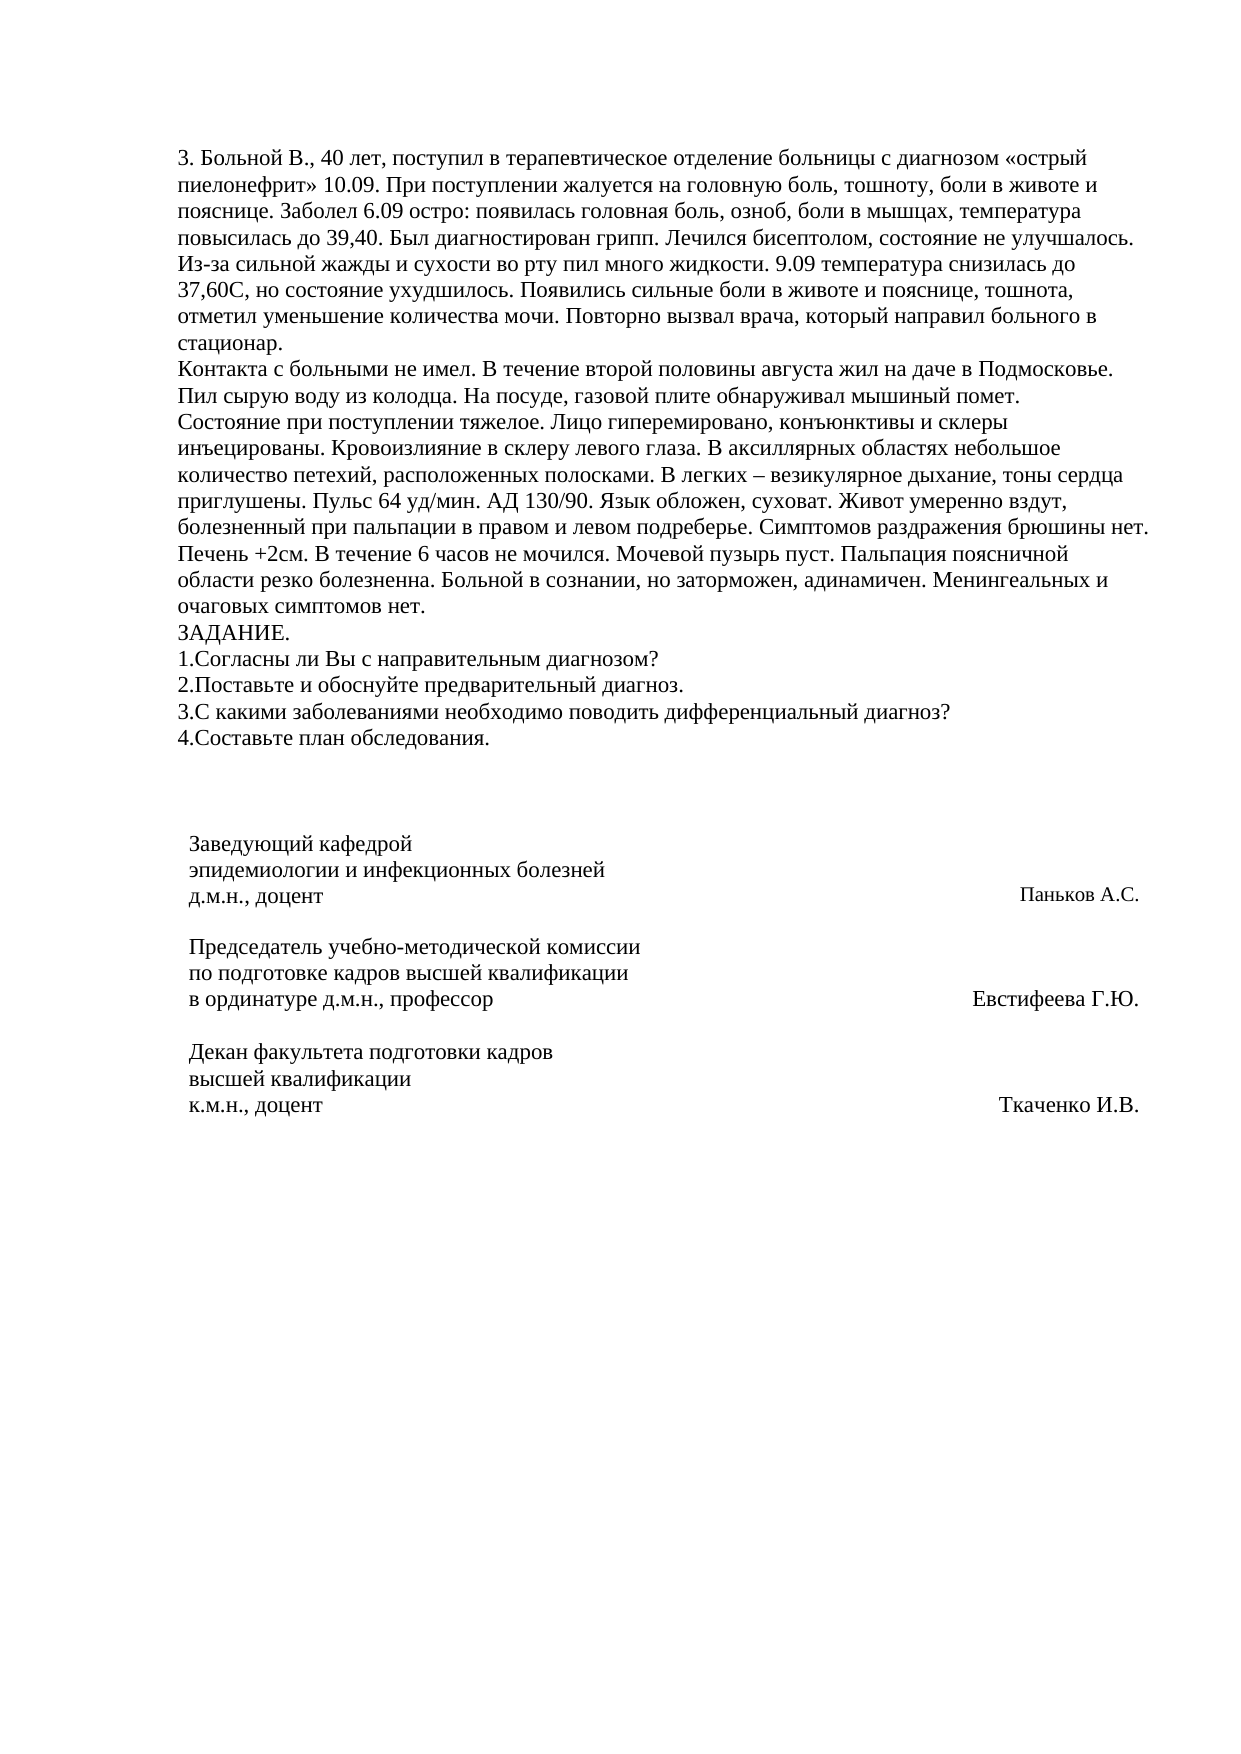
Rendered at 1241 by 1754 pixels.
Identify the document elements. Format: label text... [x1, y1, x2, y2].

table_cell Председатель учебно-методической комиссии по подготовке кадров высшей квалификации в ординатуре д.м.н., профессор [177, 933, 664, 1038]
table_cell Евстифеева Г.Ю. [664, 933, 1151, 1038]
table_header Заведующий кафедрой эпидемиологии и инфекционных болезней д.м.н., доцент [177, 830, 664, 933]
text Контакта с больными не имел. В течение второй половины августа жил на даче в Подмосковье. Пил сырую воду из колодца. На посуде, газовой плите обнаруживал мышиный помет. [177, 355, 1152, 408]
table_cell Ткаченко И.В. [664, 1038, 1151, 1117]
text 2.Поставьте и обоснуйте предварительный диагноз. [177, 672, 1152, 698]
table_header Паньков А.С. [664, 830, 1151, 933]
text 3. Больной В., 40 лет, поступил в терапевтическое отделение больницы с диагнозом «острый пиелонефрит» 10.09. При поступлении жалуется на головную боль, тошноту, боли в животе и пояснице. Заболел 6.09 остро: появилась головная боль, озноб, боли в мышцах, температура повысилась до 39,40. Был диагностирован грипп. Лечился бисептолом, состояние не улучшалось. Из-за сильной жажды и сухости во рту пил много жидкости. 9.09 температура снизилась до 37,60С, но состояние ухудшилось. Появились сильные боли в животе и пояснице, тошнота, отметил уменьшение количества мочи. Повторно вызвал врача, который направил больного в стационар. [177, 144, 1152, 355]
text Состояние при поступлении тяжелое. Лицо гиперемировано, конъюнктивы и склеры инъецированы. Кровоизлияние в склеру левого глаза. В аксиллярных областях небольшое количество петехий, расположенных полосками. В легких – везикулярное дыхание, тоны сердца приглушены. Пульс 64 уд/мин. АД 130/90. Язык обложен, суховат. Живот умеренно вздут, болезненный при пальпации в правом и левом подреберье. Симптомов раздражения брюшины нет. Печень +2см. В течение 6 часов не мочился. Мочевой пузырь пуст. Пальпация поясничной области резко болезненна. Больной в сознании, но заторможен, адинамичен. Менингеальных и очаговых симптомов нет. [177, 408, 1152, 619]
text 3.С какими заболеваниями необходимо поводить дифференциальный диагноз? [177, 698, 1152, 724]
text ЗАДАНИЕ. [177, 619, 1152, 645]
text 4.Составьте план обследования. [177, 724, 1152, 751]
table_cell Декан факультета подготовки кадров высшей квалификации к.м.н., доцент [177, 1038, 664, 1117]
text 1.Согласны ли Вы с направительным диагнозом? [177, 645, 1152, 672]
